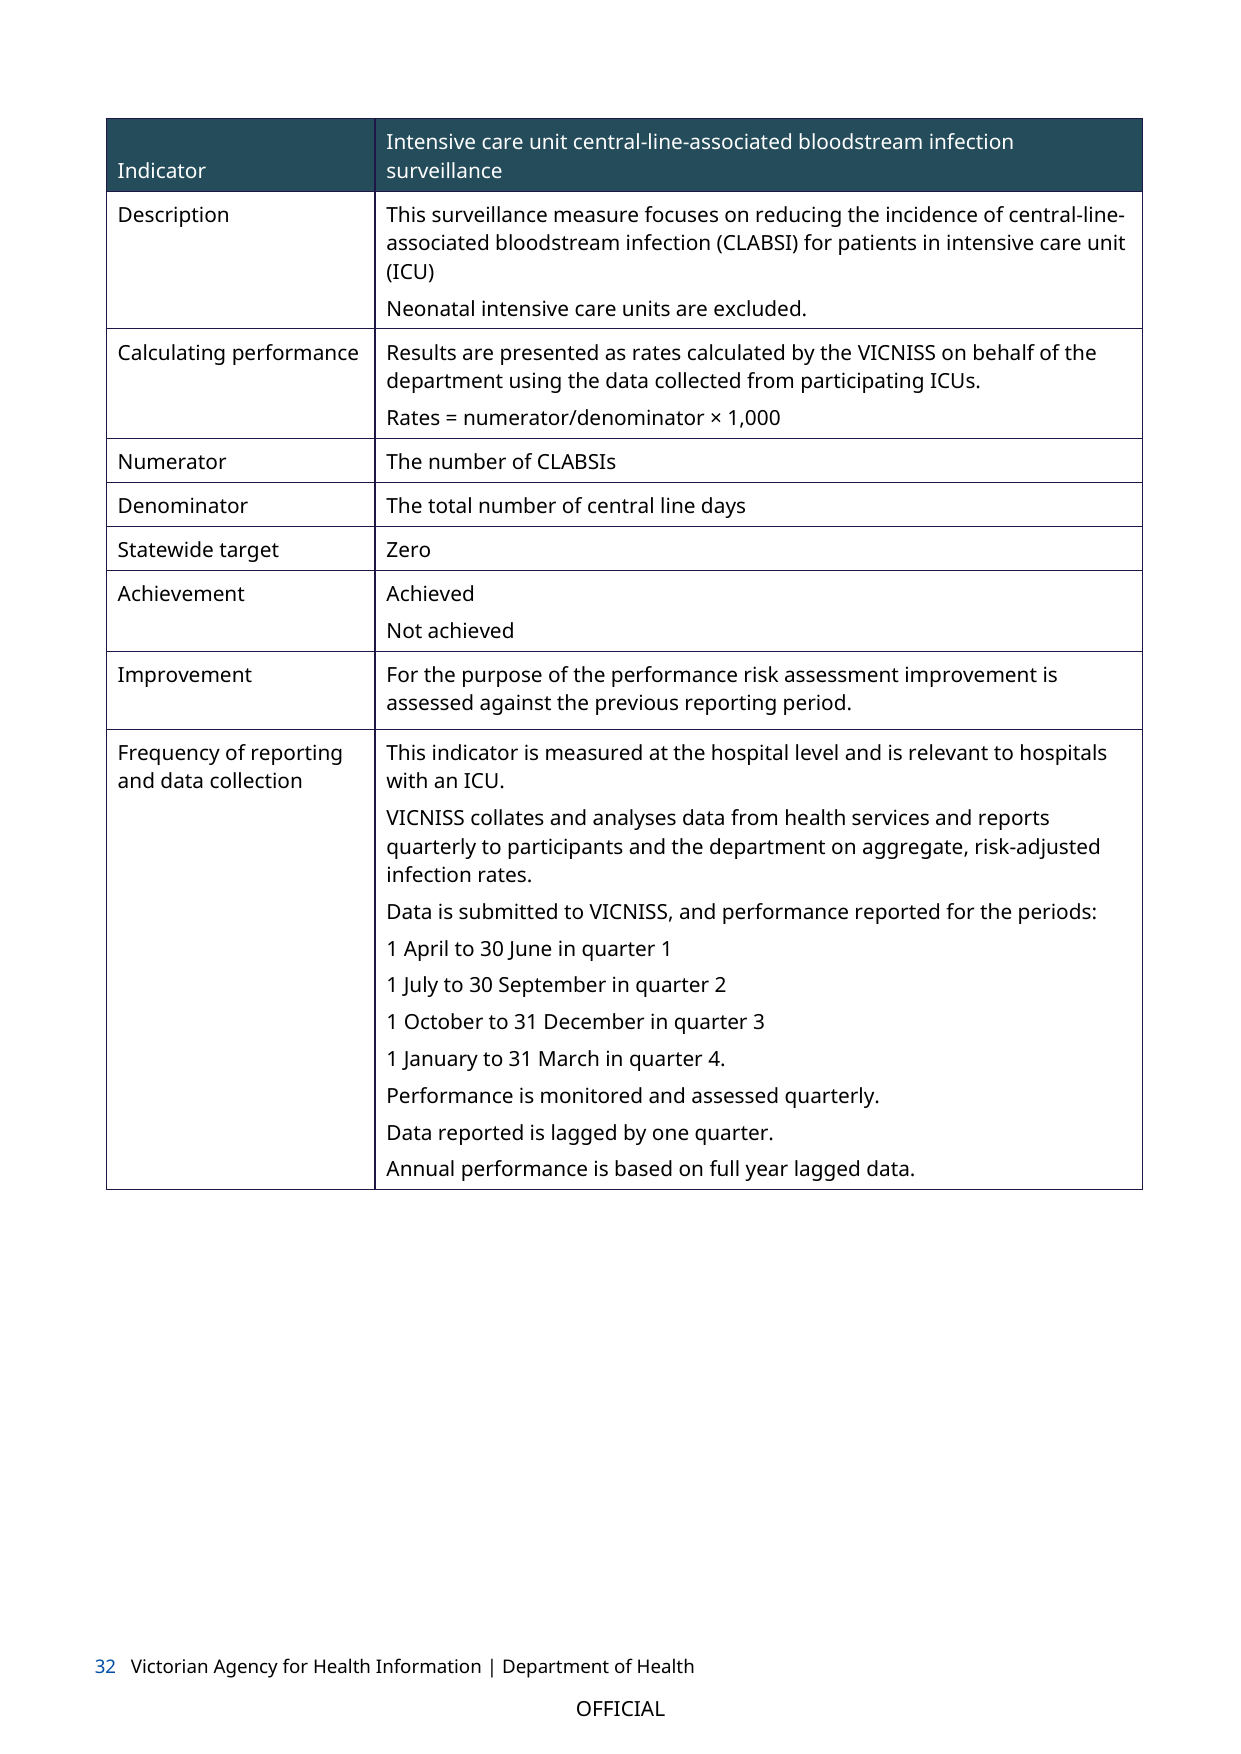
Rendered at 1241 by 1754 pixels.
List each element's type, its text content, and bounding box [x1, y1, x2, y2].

table_cell Achieved Not achieved [376, 571, 1142, 651]
table_cell Description [107, 192, 374, 328]
table_cell Denominator [107, 483, 374, 526]
table_cell Results are presented as rates calculated by the VICNISS on behalf of the department using the data collected from participating ICUs. Rates = numerator/denominator × 1,000 [376, 329, 1142, 438]
table_cell This surveillance measure focuses on reducing the incidence of central-line-associated bloodstream infection (CLABSI) for patients in intensive care unit (ICU) Neonatal intensive care units are excluded. [376, 192, 1142, 328]
table_header Indicator [107, 119, 374, 191]
table_cell Achievement [107, 571, 374, 651]
table_cell This indicator is measured at the hospital level and is relevant to hospitals with an ICU. VICNISS collates and analyses data from health services and reports quarterly to participants and the department on aggregate, risk-adjusted infection rates. Data is submitted to VICNISS, and performance reported for the periods: 1 April to 30 June in quarter 1 1 July to 30 September in quarter 2 1 October to 31 December in quarter 3 1 January to 31 March in quarter 4. Performance is monitored and assessed quarterly. Data reported is lagged by one quarter. Annual performance is based on full year lagged data. [376, 730, 1142, 1189]
table_cell Zero [376, 527, 1142, 570]
table_cell Numerator [107, 439, 374, 482]
table_cell Improvement [107, 652, 374, 729]
table_header Intensive care unit central-line-associated bloodstream infection surveillance [376, 119, 1142, 191]
table_cell Frequency of reporting and data collection [107, 730, 374, 1189]
table_cell The number of CLABSIs [376, 439, 1142, 482]
table_cell Statewide target [107, 527, 374, 570]
table_cell Calculating performance [107, 329, 374, 438]
table_cell For the purpose of the performance risk assessment improvement is assessed against the previous reporting period. [376, 652, 1142, 729]
table_cell The total number of central line days [376, 483, 1142, 526]
